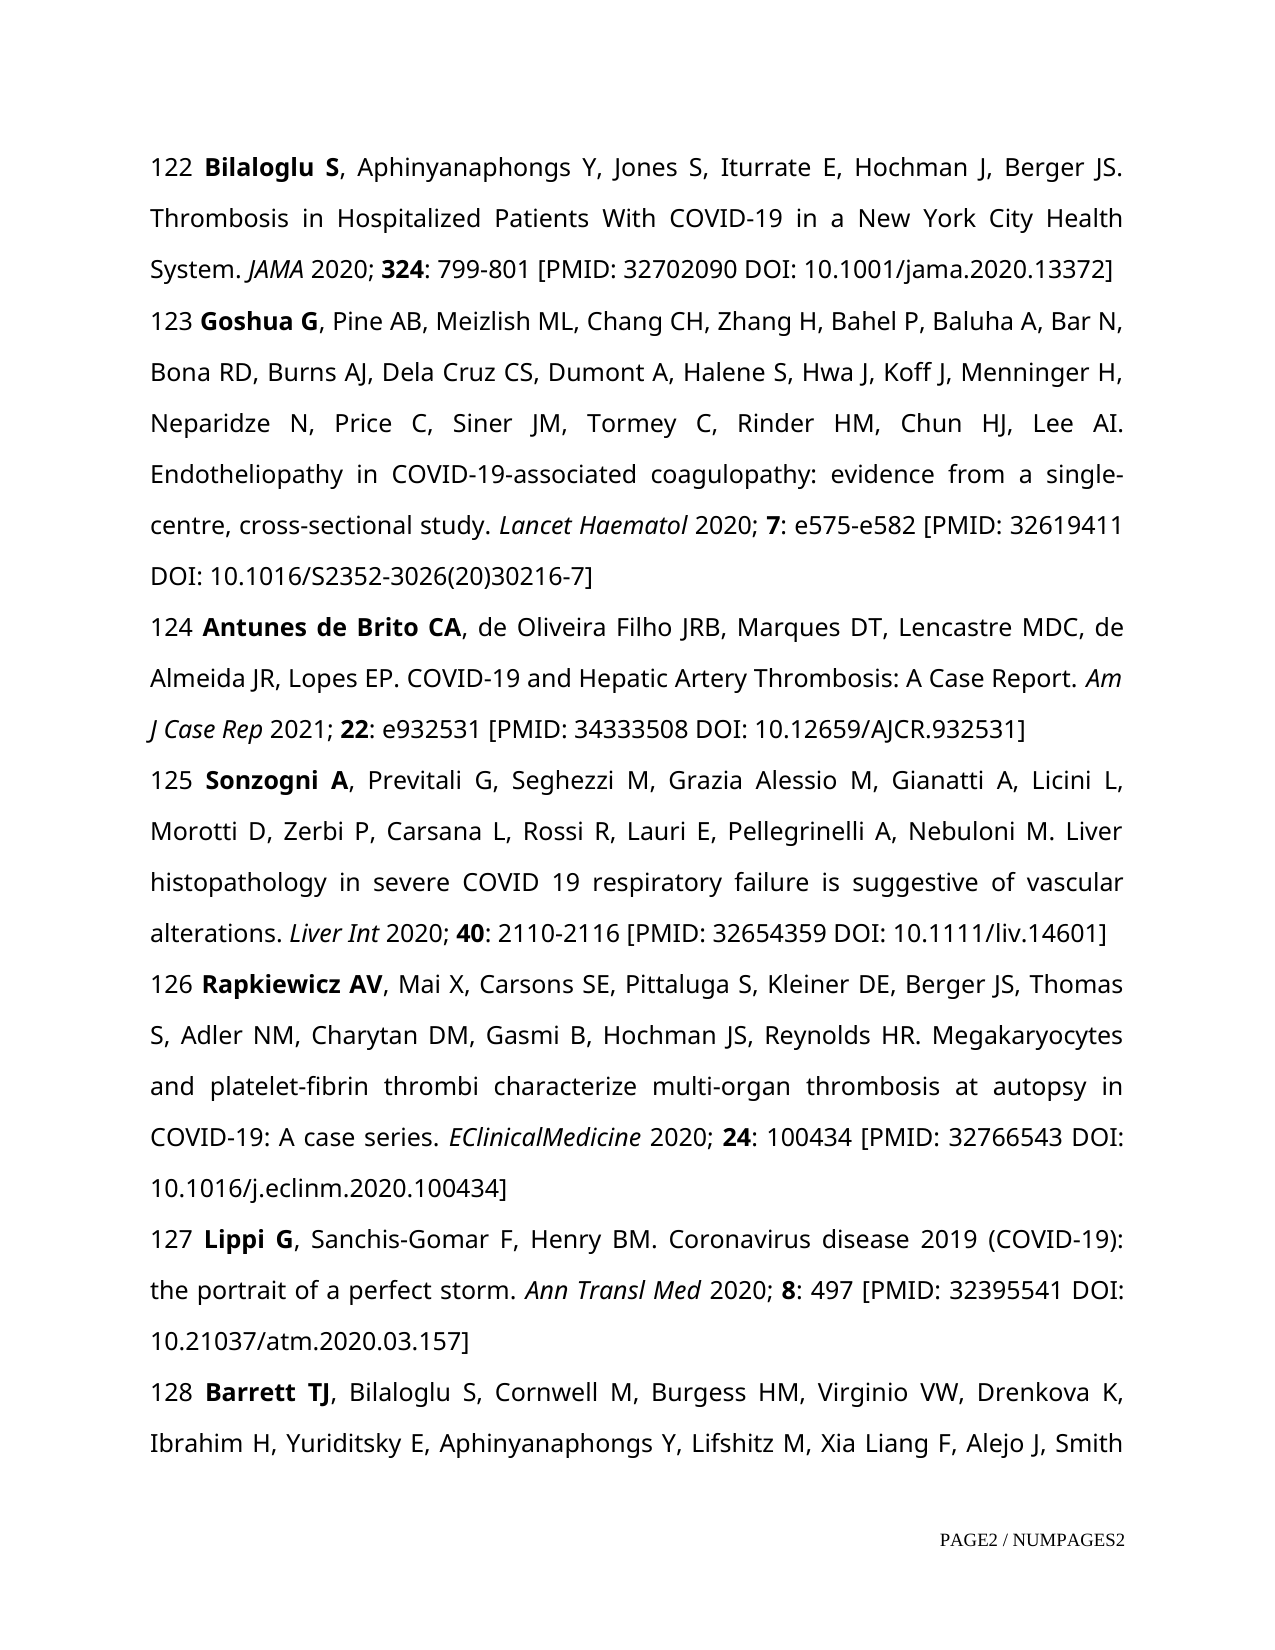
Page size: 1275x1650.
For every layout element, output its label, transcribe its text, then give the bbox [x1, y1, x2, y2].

text 123 Goshua G, Pine AB, Meizlish ML, Chang CH, Zhang H, Bahel P, Baluha A, Bar N, Bona RD, Burns AJ, Dela Cruz CS, Dumont A, Halene S, Hwa J, Koff J, Menninger H, Neparidze N, Price C, Siner JM, Tormey C, Rinder HM, Chun HJ, Lee AI. Endotheliopathy in COVID-19-associated coagulopathy: evidence from a single-centre, cross-sectional study. Lancet Haematol 2020; 7: e575-e582 [PMID: 32619411 DOI: 10.1016/S2352-3026(20)30216-7] [150, 303, 1125, 592]
text 122 Bilaloglu S, Aphinyanaphongs Y, Jones S, Iturrate E, Hochman J, Berger JS. Thrombosis in Hospitalized Patients With COVID-19 in a New York City Health System. JAMA 2020; 324: 799-801 [PMID: 32702090 DOI: 10.1001/jama.2020.13372] [150, 150, 1125, 286]
text 127 Lippi G, Sanchis-Gomar F, Henry BM. Coronavirus disease 2019 (COVID-19): the portrait of a perfect storm. Ann Transl Med 2020; 8: 497 [PMID: 32395541 DOI: 10.21037/atm.2020.03.157] [150, 1222, 1125, 1358]
text 124 Antunes de Brito CA, de Oliveira Filho JRB, Marques DT, Lencastre MDC, de Almeida JR, Lopes EP. COVID-19 and Hepatic Artery Thrombosis: A Case Report. Am J Case Rep 2021; 22: e932531 [PMID: 34333508 DOI: 10.12659/AJCR.932531] [150, 609, 1125, 746]
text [150, 1375, 1125, 1460]
text 125 Sonzogni A, Previtali G, Seghezzi M, Grazia Alessio M, Gianatti A, Licini L, Morotti D, Zerbi P, Carsana L, Rossi R, Lauri E, Pellegrinelli A, Nebuloni M. Liver histopathology in severe COVID 19 respiratory failure is suggestive of vascular alterations. Liver Int 2020; 40: 2110-2116 [PMID: 32654359 DOI: 10.1111/liv.14601] [150, 762, 1125, 950]
text 126 Rapkiewicz AV, Mai X, Carsons SE, Pittaluga S, Kleiner DE, Berger JS, Thomas S, Adler NM, Charytan DM, Gasmi B, Hochman JS, Reynolds HR. Megakaryocytes and platelet-fibrin thrombi characterize multi-organ thrombosis at autopsy in COVID-19: A case series. EClinicalMedicine 2020; 24: 100434 [PMID: 32766543 DOI: 10.1016/j.eclinm.2020.100434] [150, 967, 1125, 1205]
